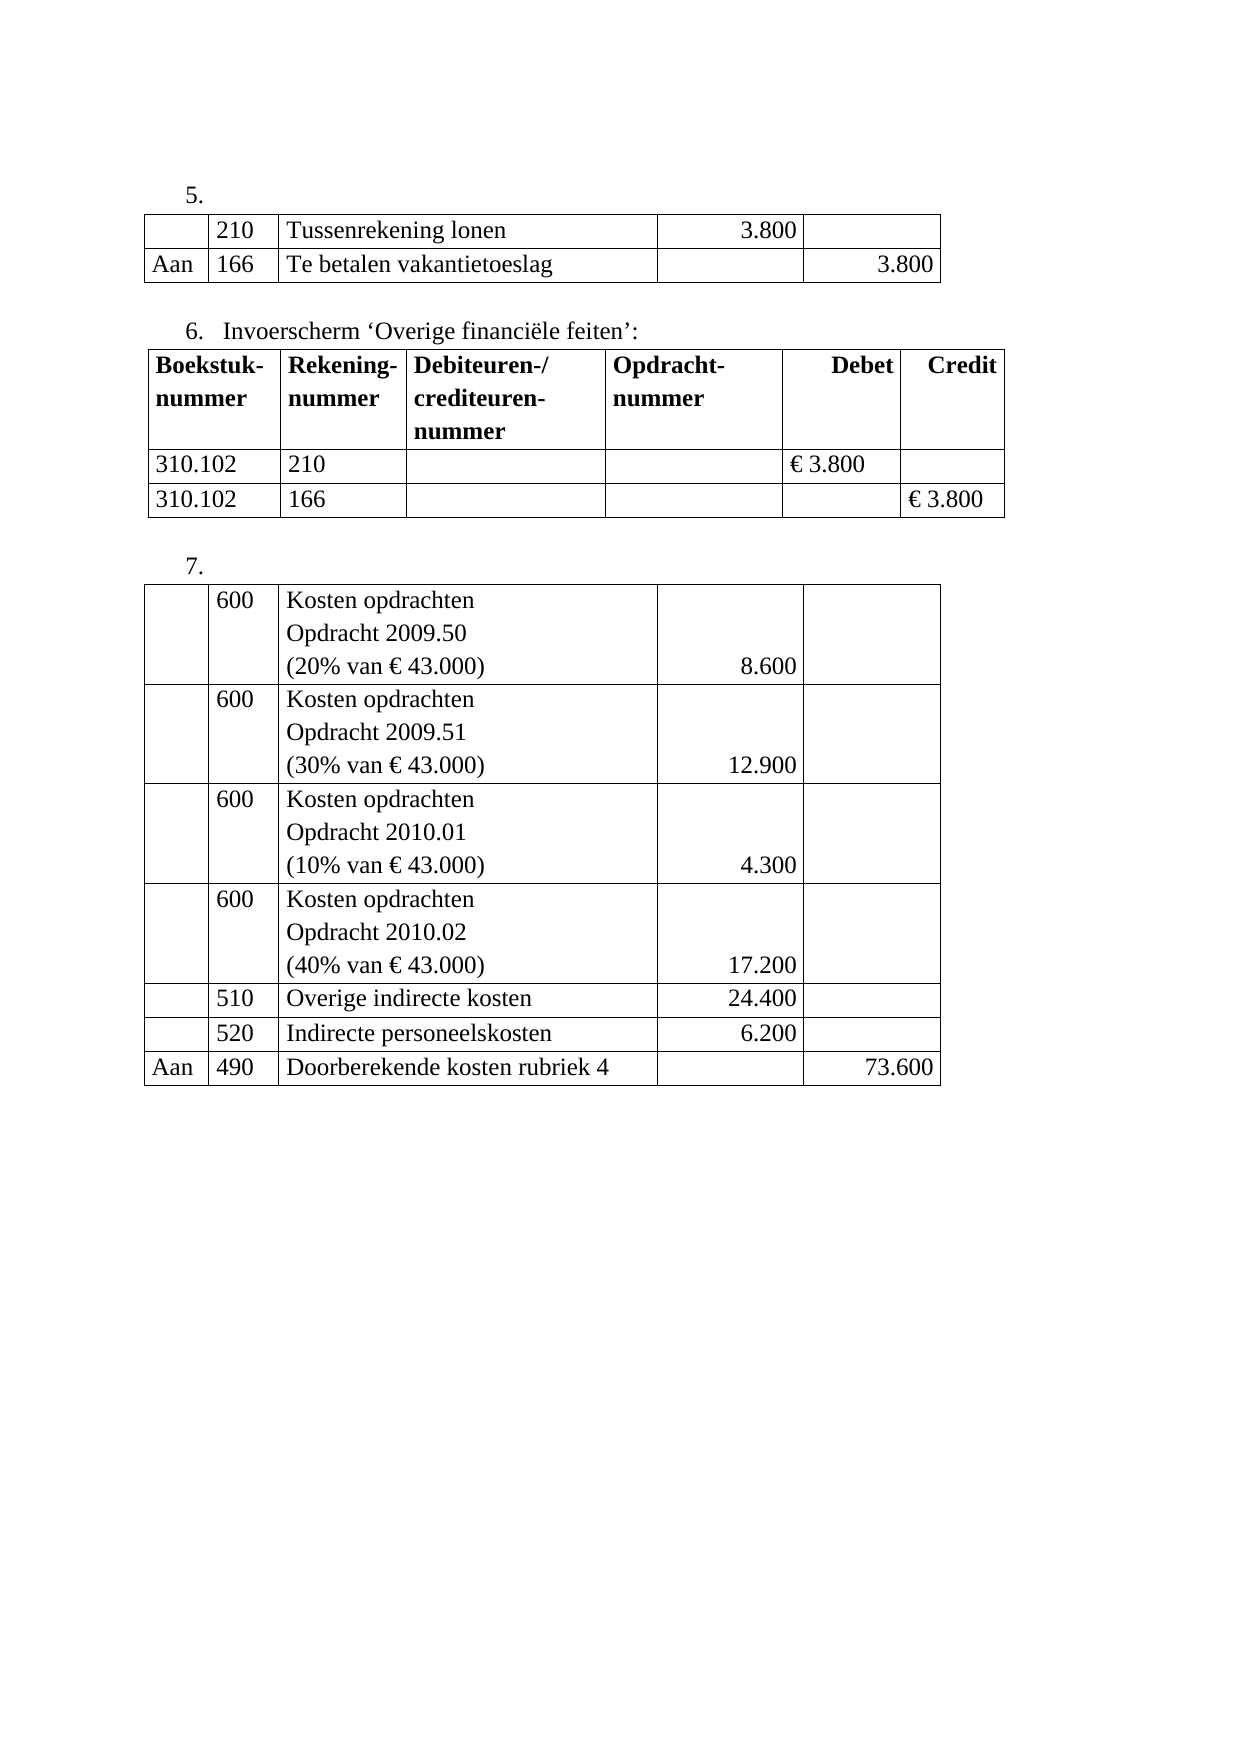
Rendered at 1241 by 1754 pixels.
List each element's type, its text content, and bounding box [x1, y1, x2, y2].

table_cell 310.102 [149, 484, 280, 517]
table_cell [606, 484, 782, 517]
table_cell 12.900 [658, 685, 803, 783]
table_cell 3.800 [804, 249, 940, 282]
table_cell [658, 249, 803, 282]
table_cell 166 [209, 249, 278, 282]
table_cell [145, 984, 208, 1017]
table_cell [145, 685, 208, 783]
table_header Boekstuk-nummer [149, 350, 280, 448]
table_cell 6.200 [658, 1018, 803, 1051]
table_cell [804, 685, 940, 783]
table_header Credit [901, 350, 1004, 448]
table_cell [658, 1052, 803, 1085]
table_header 3.800 [658, 215, 803, 248]
table_cell Doorberekende kosten rubriek 4 [279, 1052, 657, 1085]
table_cell Indirecte personeelskosten [279, 1018, 657, 1051]
table_cell 600 [209, 884, 278, 982]
table_cell 600 [209, 685, 278, 783]
table_cell Aan [145, 249, 208, 282]
table_cell 310.102 [149, 450, 280, 483]
table_cell [804, 984, 940, 1017]
table_cell Aan [145, 1052, 208, 1085]
table_cell 73.600 [804, 1052, 940, 1085]
table_cell 210 [281, 450, 406, 483]
table_header [145, 585, 208, 683]
table_header [804, 585, 940, 683]
table_cell 24.400 [658, 984, 803, 1017]
table_cell € 3.800 [783, 450, 900, 483]
table_header Opdracht- nummer [606, 350, 782, 448]
table_cell 4.300 [658, 784, 803, 883]
table_cell [606, 450, 782, 483]
table_cell 17.200 [658, 884, 803, 982]
table_cell 490 [209, 1052, 278, 1085]
table_cell Te betalen vakantietoeslag [279, 249, 657, 282]
table_cell [783, 484, 900, 517]
table_cell [407, 450, 605, 483]
list Invoerscherm ‘Overige financiële feiten’: [185, 316, 1093, 344]
table_cell [145, 1018, 208, 1051]
table_cell [804, 884, 940, 982]
table_cell Kosten opdrachten Opdracht 2010.02 (40% van € 43.000) [279, 884, 657, 982]
table_cell [145, 784, 208, 883]
table_cell Kosten opdrachten Opdracht 2010.01 (10% van € 43.000) [279, 784, 657, 883]
table_cell [804, 1018, 940, 1051]
table_cell [145, 884, 208, 982]
table_cell 166 [281, 484, 406, 517]
table_header Debet [783, 350, 900, 448]
table_cell [804, 784, 940, 883]
table_header 600 [209, 585, 278, 683]
table_header [804, 215, 940, 248]
table_cell [407, 484, 605, 517]
table_cell Overige indirecte kosten [279, 984, 657, 1017]
table_cell € 3.800 [901, 484, 1004, 517]
table_cell 600 [209, 784, 278, 883]
table_cell 520 [209, 1018, 278, 1051]
table_cell [901, 450, 1004, 483]
table_header Debiteuren-/crediteuren-nummer [407, 350, 605, 448]
table_header 210 [209, 215, 278, 248]
table_header [145, 215, 208, 248]
table_cell Kosten opdrachten Opdracht 2009.51 (30% van € 43.000) [279, 685, 657, 783]
table_header Tussenrekening lonen [279, 215, 657, 248]
table_header Kosten opdrachten Opdracht 2009.50 (20% van € 43.000) [279, 585, 657, 683]
table_cell 510 [209, 984, 278, 1017]
table_header Rekening- nummer [281, 350, 406, 448]
table_header 8.600 [658, 585, 803, 683]
